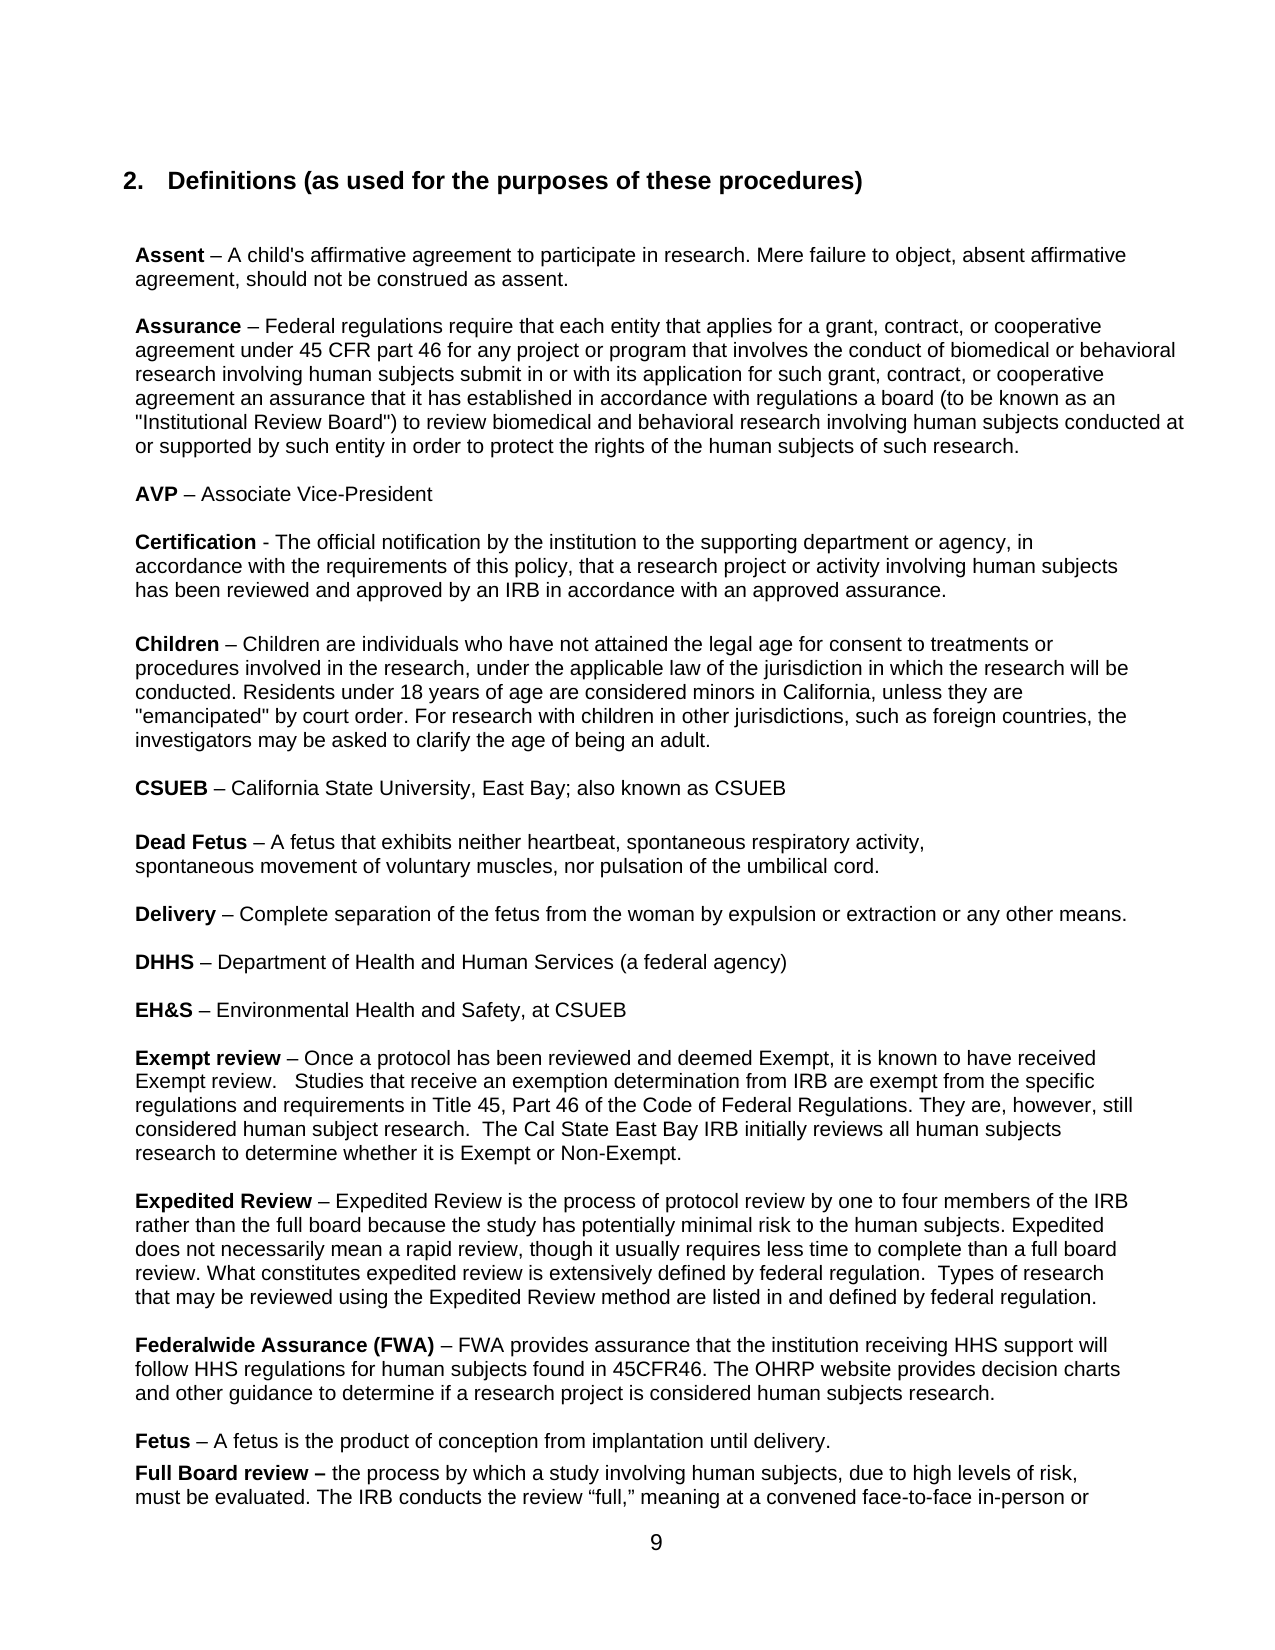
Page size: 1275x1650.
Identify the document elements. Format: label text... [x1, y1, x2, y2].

text Exempt review – Once a protocol has been reviewed and deemed Exempt, it is known to have received Exempt review. Studies that receive an exemption determination from IRB are exempt from the specific regulations and requirements in Title 45, Part 46 of the Code of Federal Regulations. They are, however, still considered human subject research. The Cal State East Bay IRB initially reviews all human subjects research to determine whether it is Exempt or Non-Exempt. [135, 1045, 1139, 1165]
text Certification - The official notification by the institution to the supporting department or agency, in accordance with the requirements of this policy, that a research project or activity involving human subjects has been reviewed and approved by an IRB in accordance with an approved assurance. [135, 530, 1121, 602]
text AVP – Associate Vice-President [135, 482, 1189, 506]
text Assent – A child's affirmative agreement to participate in research. Mere failure to object, absent affirmative agreement, should not be construed as assent. [135, 242, 1189, 290]
text Fetus – A fetus is the product of conception from implantation until delivery. [135, 1429, 1189, 1453]
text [135, 1461, 1126, 1509]
text CSUEB – California State University, East Bay; also known as CSUEB [135, 776, 1189, 800]
subtitle Definitions (as used for the purposes of these procedures) [123, 166, 1189, 195]
text Assurance – Federal regulations require that each entity that applies for a grant, contract, or cooperative agreement under 45 CFR part 46 for any project or program that involves the conduct of biomedical or behavioral research involving human subjects submit in or with its application for such grant, contract, or cooperative agreement an assurance that it has established in accordance with regulations a board (to be known as an "Institutional Review Board") to review biomedical and behavioral research involving human subjects conducted at or supported by such entity in order to protect the rights of the human subjects of such research. [135, 314, 1189, 458]
text DHHS – Department of Health and Human Services (a federal agency) [135, 949, 1189, 973]
text Federalwide Assurance (FWA) – FWA provides assurance that the institution receiving HHS support will follow HHS regulations for human subjects found in 45CFR46. The OHRP website provides decision charts and other guidance to determine if a research project is considered human subjects research. [135, 1333, 1139, 1405]
text EH&S – Environmental Health and Safety, at CSUEB [135, 997, 1189, 1021]
text Delivery – Complete separation of the fetus from the woman by expulsion or extraction or any other means. [135, 902, 1189, 926]
text Dead Fetus – A fetus that exhibits neither heartbeat, spontaneous respiratory activity, spontaneous movement of voluntary muscles, nor pulsation of the umbilical cord. [135, 830, 1040, 878]
text Expedited Review – Expedited Review is the process of protocol review by one to four members of the IRB rather than the full board because the study has potentially minimal risk to the human subjects. Expedited does not necessarily mean a rapid review, though it usually requires less time to complete than a full board review. What constitutes expedited review is extensively defined by federal regulation. Types of research that may be reviewed using the Expedited Review method are listed in and defined by federal regulation. [135, 1189, 1139, 1309]
text Children – Children are individuals who have not attained the legal age for consent to treatments or procedures involved in the research, under the applicable law of the jurisdiction in which the research will be conducted. Residents under 18 years of age are considered minors in California, unless they are "emancipated" by court order. For research with children in other jurisdictions, such as foreign countries, the investigators may be asked to clarify the age of being an adult. [135, 632, 1138, 752]
